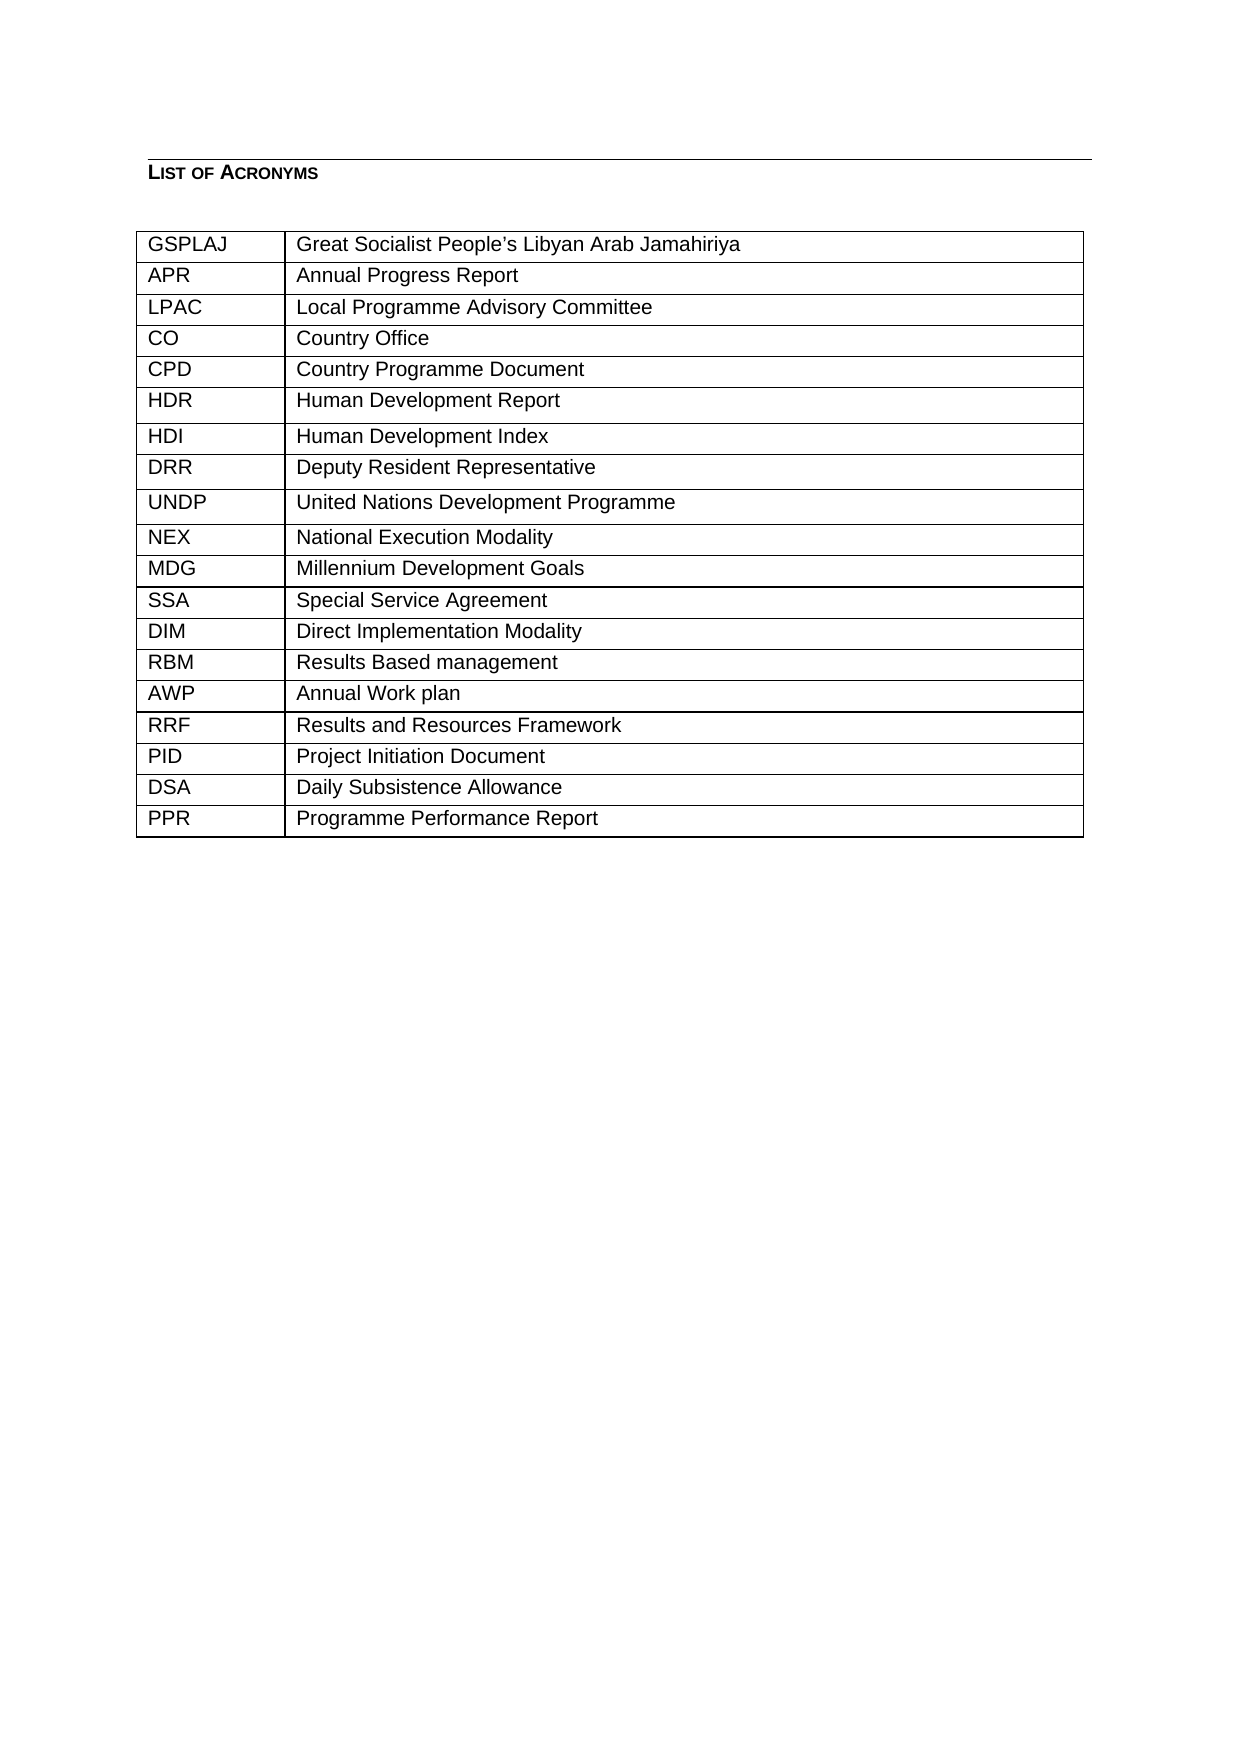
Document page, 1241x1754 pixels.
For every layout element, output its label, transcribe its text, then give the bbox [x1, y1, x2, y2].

table_cell Annual Progress Report [286, 263, 1083, 293]
table_cell Local Programme Advisory Committee [286, 295, 1083, 325]
table_header GSPLAJ [137, 232, 284, 262]
table_cell RBM [137, 650, 284, 680]
table_cell Millennium Development Goals [286, 556, 1083, 586]
table_cell Results Based management [286, 650, 1083, 680]
table_cell SSA [137, 588, 284, 618]
table_cell HDR [137, 388, 284, 422]
table_cell Daily Subsistence Allowance [286, 775, 1083, 805]
table_cell Human Development Report [286, 388, 1083, 422]
table_cell Country Programme Document [286, 357, 1083, 387]
table_cell Results and Resources Framework [286, 713, 1083, 743]
table_cell Annual Work plan [286, 681, 1083, 711]
table_cell United Nations Development Programme [286, 490, 1083, 524]
table_header Great Socialist People’s Libyan Arab Jamahiriya [286, 232, 1083, 262]
table_cell DSA [137, 775, 284, 805]
table_cell NEX [137, 525, 284, 555]
subtitle List of Acronyms [148, 160, 1092, 183]
table_cell Human Development Index [286, 424, 1083, 454]
table_cell Deputy Resident Representative [286, 455, 1083, 489]
table_cell RRF [137, 713, 284, 743]
table_cell Country Office [286, 326, 1083, 356]
table_cell MDG [137, 556, 284, 586]
table_cell Programme Performance Report [286, 806, 1083, 836]
table_cell HDI [137, 424, 284, 454]
table_cell LPAC [137, 295, 284, 325]
table_cell National Execution Modality [286, 525, 1083, 555]
table_cell CPD [137, 357, 284, 387]
table_cell PPR [137, 806, 284, 836]
table_cell Direct Implementation Modality [286, 619, 1083, 649]
table_cell Project Initiation Document [286, 744, 1083, 774]
table_cell UNDP [137, 490, 284, 524]
table_cell PID [137, 744, 284, 774]
table_cell APR [137, 263, 284, 293]
table_cell AWP [137, 681, 284, 711]
table_cell Special Service Agreement [286, 588, 1083, 618]
table_cell DIM [137, 619, 284, 649]
table_cell CO [137, 326, 284, 356]
table_cell DRR [137, 455, 284, 489]
